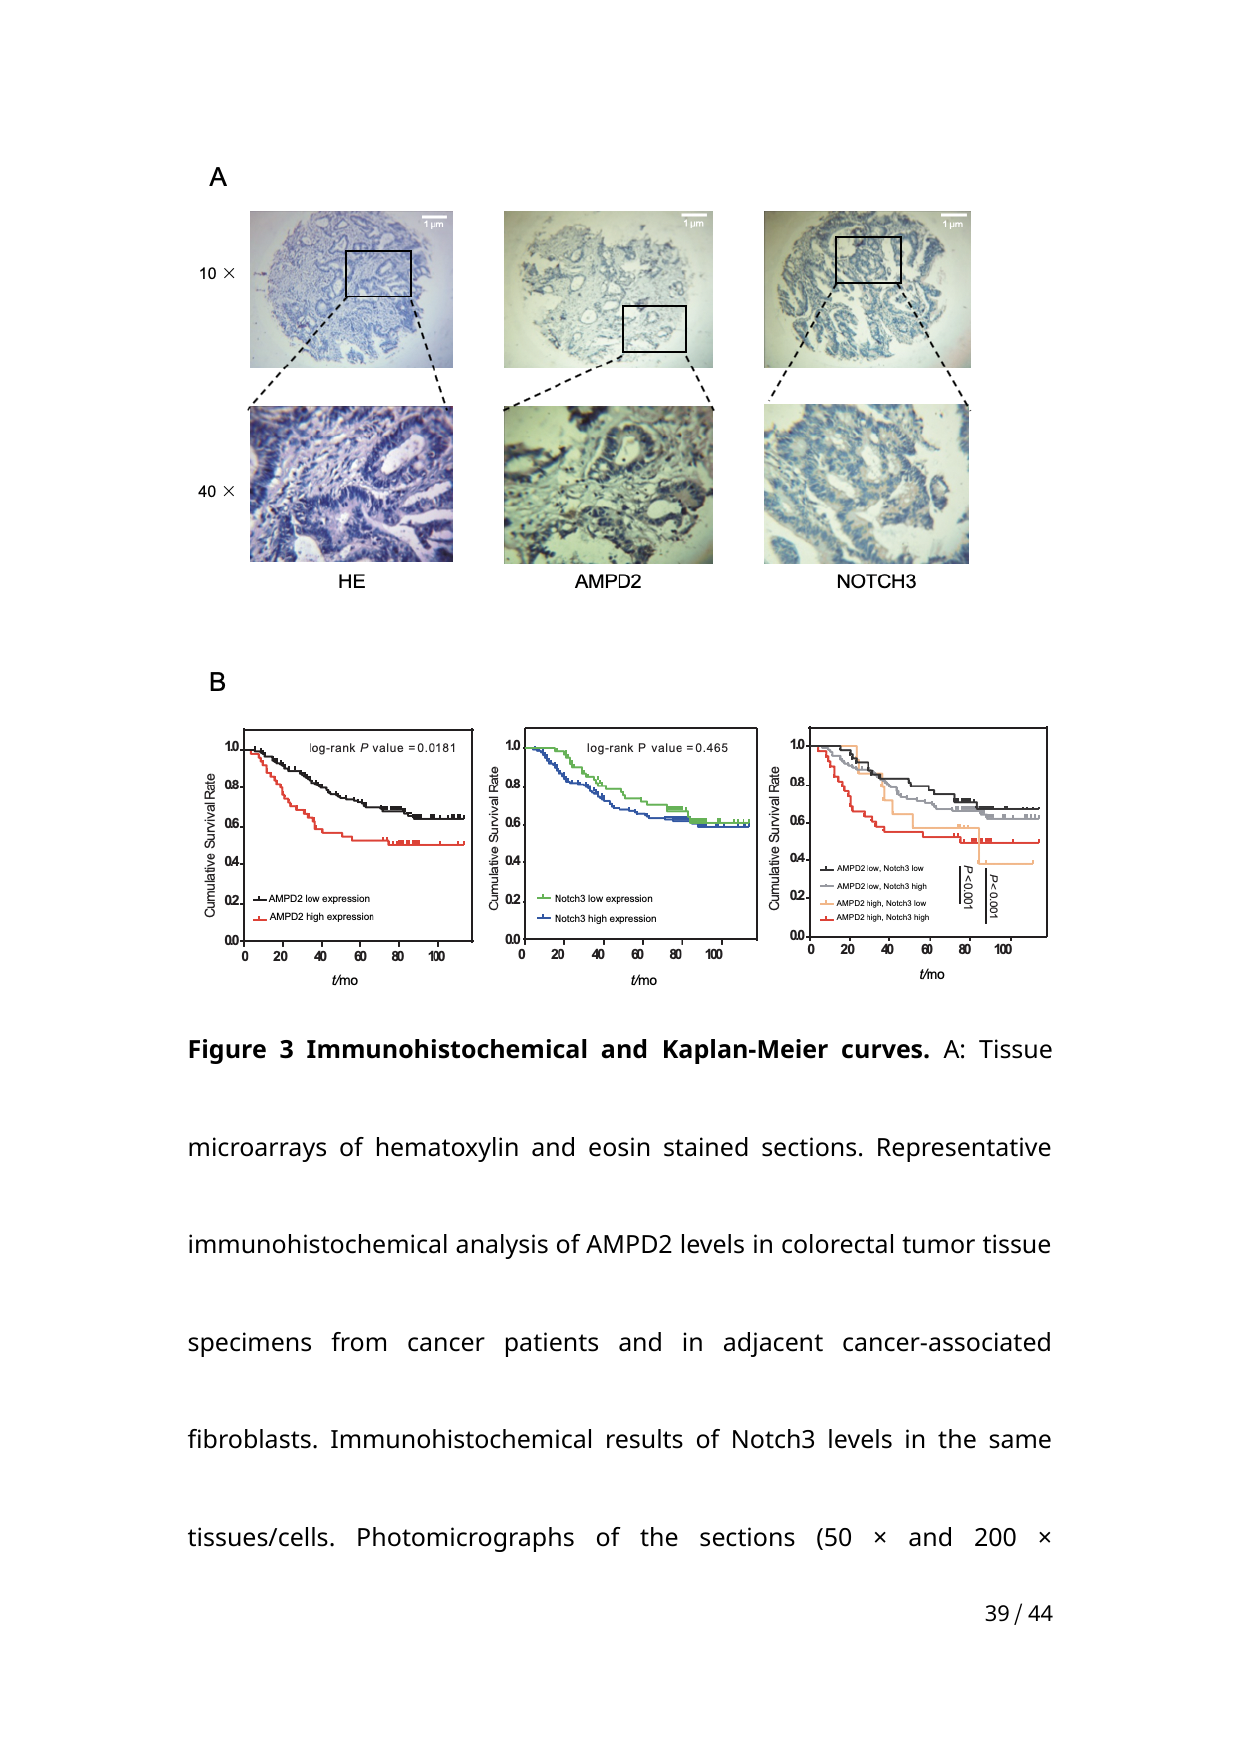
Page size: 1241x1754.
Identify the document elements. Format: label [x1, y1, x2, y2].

text [187, 1016, 1053, 1569]
picture [187, 157, 1053, 995]
